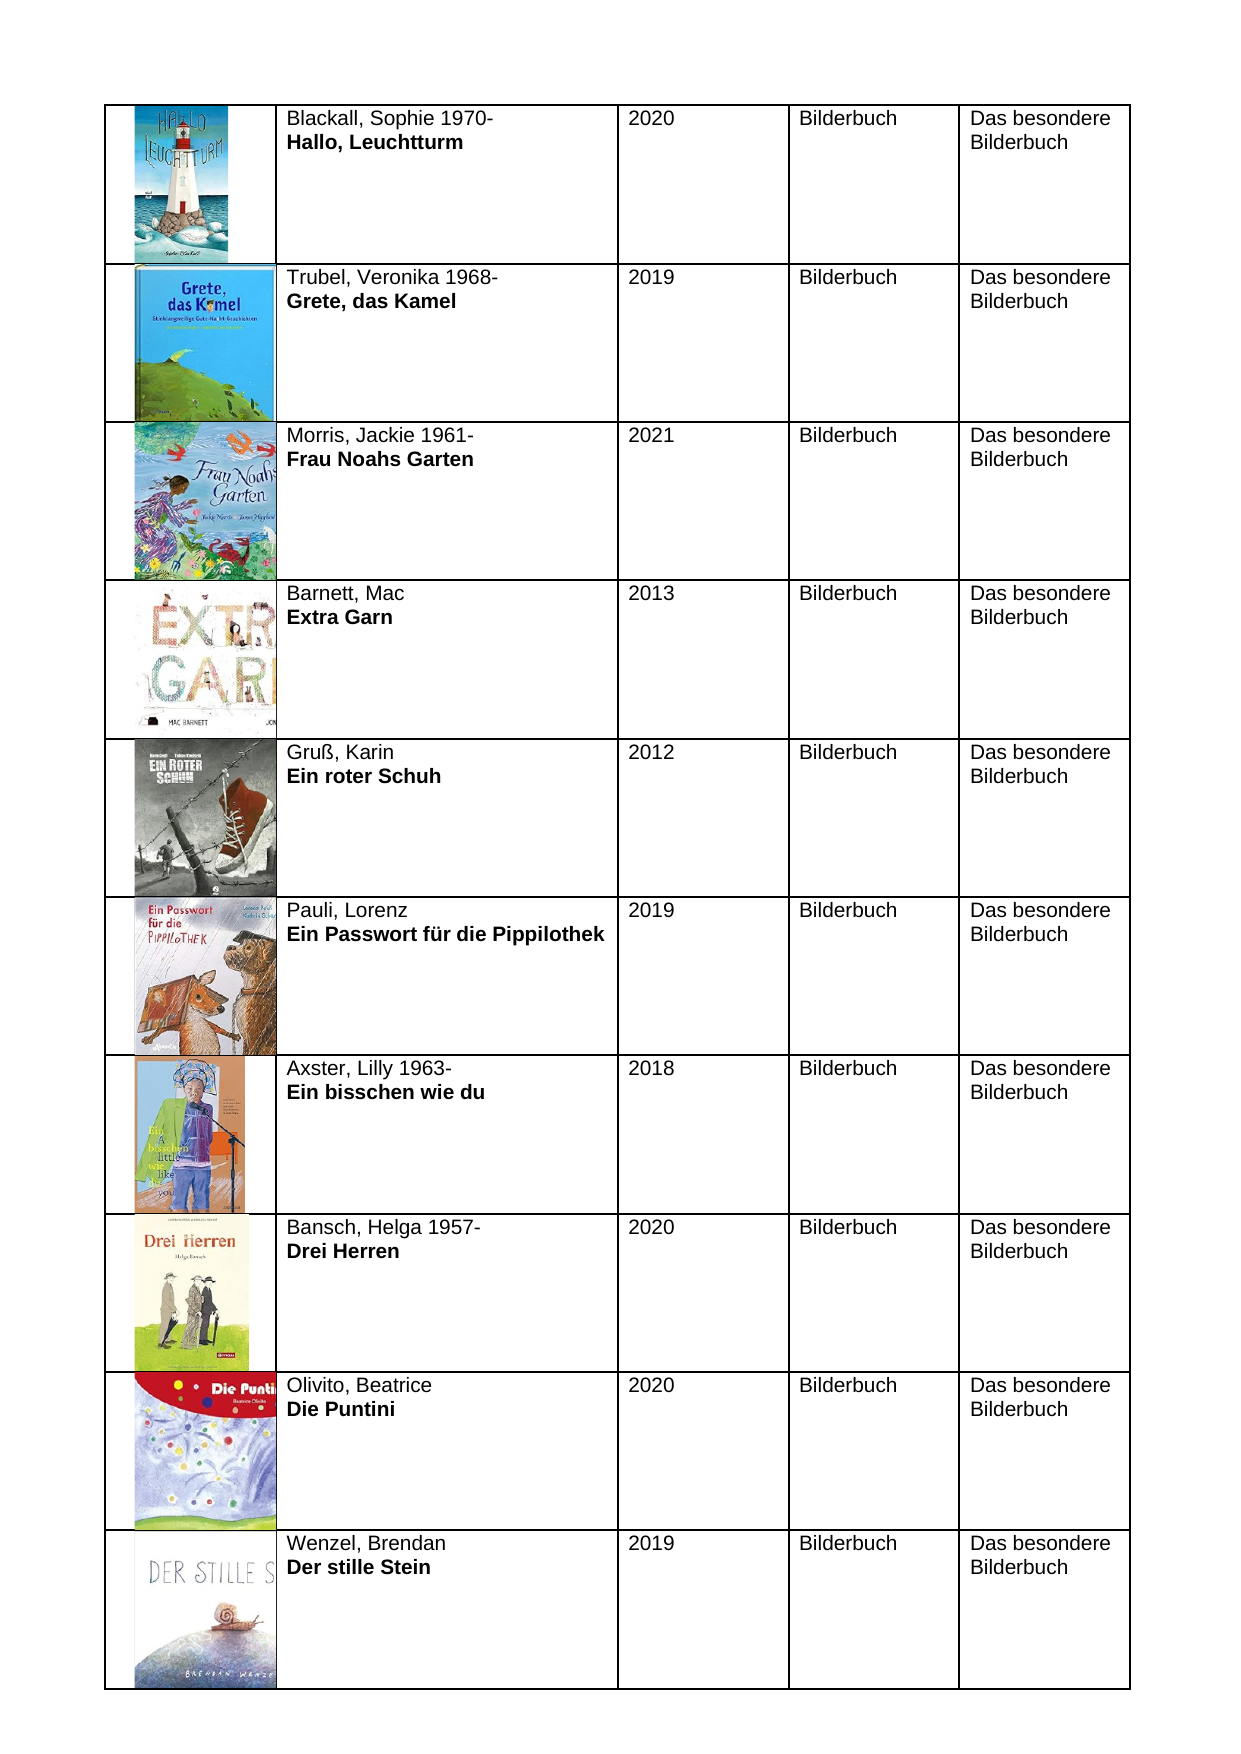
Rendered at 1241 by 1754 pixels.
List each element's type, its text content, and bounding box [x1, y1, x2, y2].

table_cell Axster, Lilly 1963- Ein bisschen wie du [277, 1056, 617, 1212]
table_cell 2020 [619, 1373, 788, 1529]
table_cell Bilderbuch [790, 1531, 958, 1687]
picture [134, 1056, 245, 1213]
table_cell 2019 [619, 898, 788, 1054]
table_cell Bilderbuch [790, 265, 958, 421]
table_cell Das besondere Bilderbuch [960, 423, 1129, 579]
table_cell Gruß, Karin Ein roter Schuh [277, 740, 617, 896]
picture [134, 581, 277, 738]
table_cell 2021 [619, 423, 788, 579]
table_cell [106, 1215, 134, 1371]
table_cell [106, 581, 134, 737]
picture [134, 110, 229, 263]
picture [134, 1372, 277, 1530]
table_cell [249, 1215, 275, 1371]
table_cell Bilderbuch [790, 740, 958, 896]
table_cell Bilderbuch [790, 1056, 958, 1212]
picture [134, 739, 277, 896]
table_cell Das besondere Bilderbuch [960, 898, 1129, 1054]
table_cell [106, 1531, 134, 1687]
table_cell 2019 [619, 1531, 788, 1687]
table_cell [106, 106, 134, 262]
table_cell 2020 [619, 1215, 788, 1371]
table_cell Trubel, Veronika 1968- Grete, das Kamel [277, 265, 617, 421]
table_cell Pauli, Lorenz Ein Passwort für die Pippilothek [277, 898, 617, 1054]
table_cell Das besondere Bilderbuch [960, 740, 1129, 896]
table_cell Bilderbuch [790, 898, 958, 1054]
picture [134, 422, 277, 580]
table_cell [960, 1531, 1129, 1687]
table_cell Bilderbuch [790, 423, 958, 579]
table_cell 2013 [619, 581, 788, 737]
table_cell Das besondere Bilderbuch [960, 1373, 1129, 1529]
table_cell [106, 740, 134, 896]
table_cell [106, 1373, 134, 1529]
table_cell Bilderbuch [790, 581, 958, 737]
table_cell [245, 1056, 275, 1212]
picture [134, 1214, 249, 1371]
picture [134, 1531, 277, 1688]
table_cell 2018 [619, 1056, 788, 1212]
table_cell [106, 423, 134, 579]
picture [134, 264, 277, 421]
table_cell Bilderbuch [790, 1215, 958, 1371]
table_cell 2019 [619, 265, 788, 421]
table_cell [229, 106, 275, 262]
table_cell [960, 106, 1129, 262]
table_cell [106, 1056, 134, 1212]
table_cell Barnett, Mac Extra Garn [277, 581, 617, 737]
table_cell Das besondere Bilderbuch [960, 1215, 1129, 1371]
table_cell Das besondere Bilderbuch [960, 581, 1129, 737]
table_cell Blackall, Sophie 1970- Hallo, Leuchtturm [277, 106, 617, 262]
table_cell [106, 265, 134, 421]
table_cell Olivito, Beatrice Die Puntini [277, 1373, 617, 1529]
table_cell Das besondere Bilderbuch [960, 265, 1129, 421]
table_cell 2012 [619, 740, 788, 896]
table_cell Bilderbuch [790, 1373, 958, 1529]
picture [134, 897, 277, 1055]
table_cell Morris, Jackie 1961- Frau Noahs Garten [277, 423, 617, 579]
table_cell [106, 898, 134, 1054]
table_cell 2020 [619, 106, 788, 262]
table_cell Bilderbuch [790, 106, 958, 262]
table_cell Bansch, Helga 1957- Drei Herren [277, 1215, 617, 1371]
table_cell Das besondere Bilderbuch [960, 1056, 1129, 1212]
table_cell Wenzel, Brendan Der stille Stein [277, 1531, 617, 1687]
